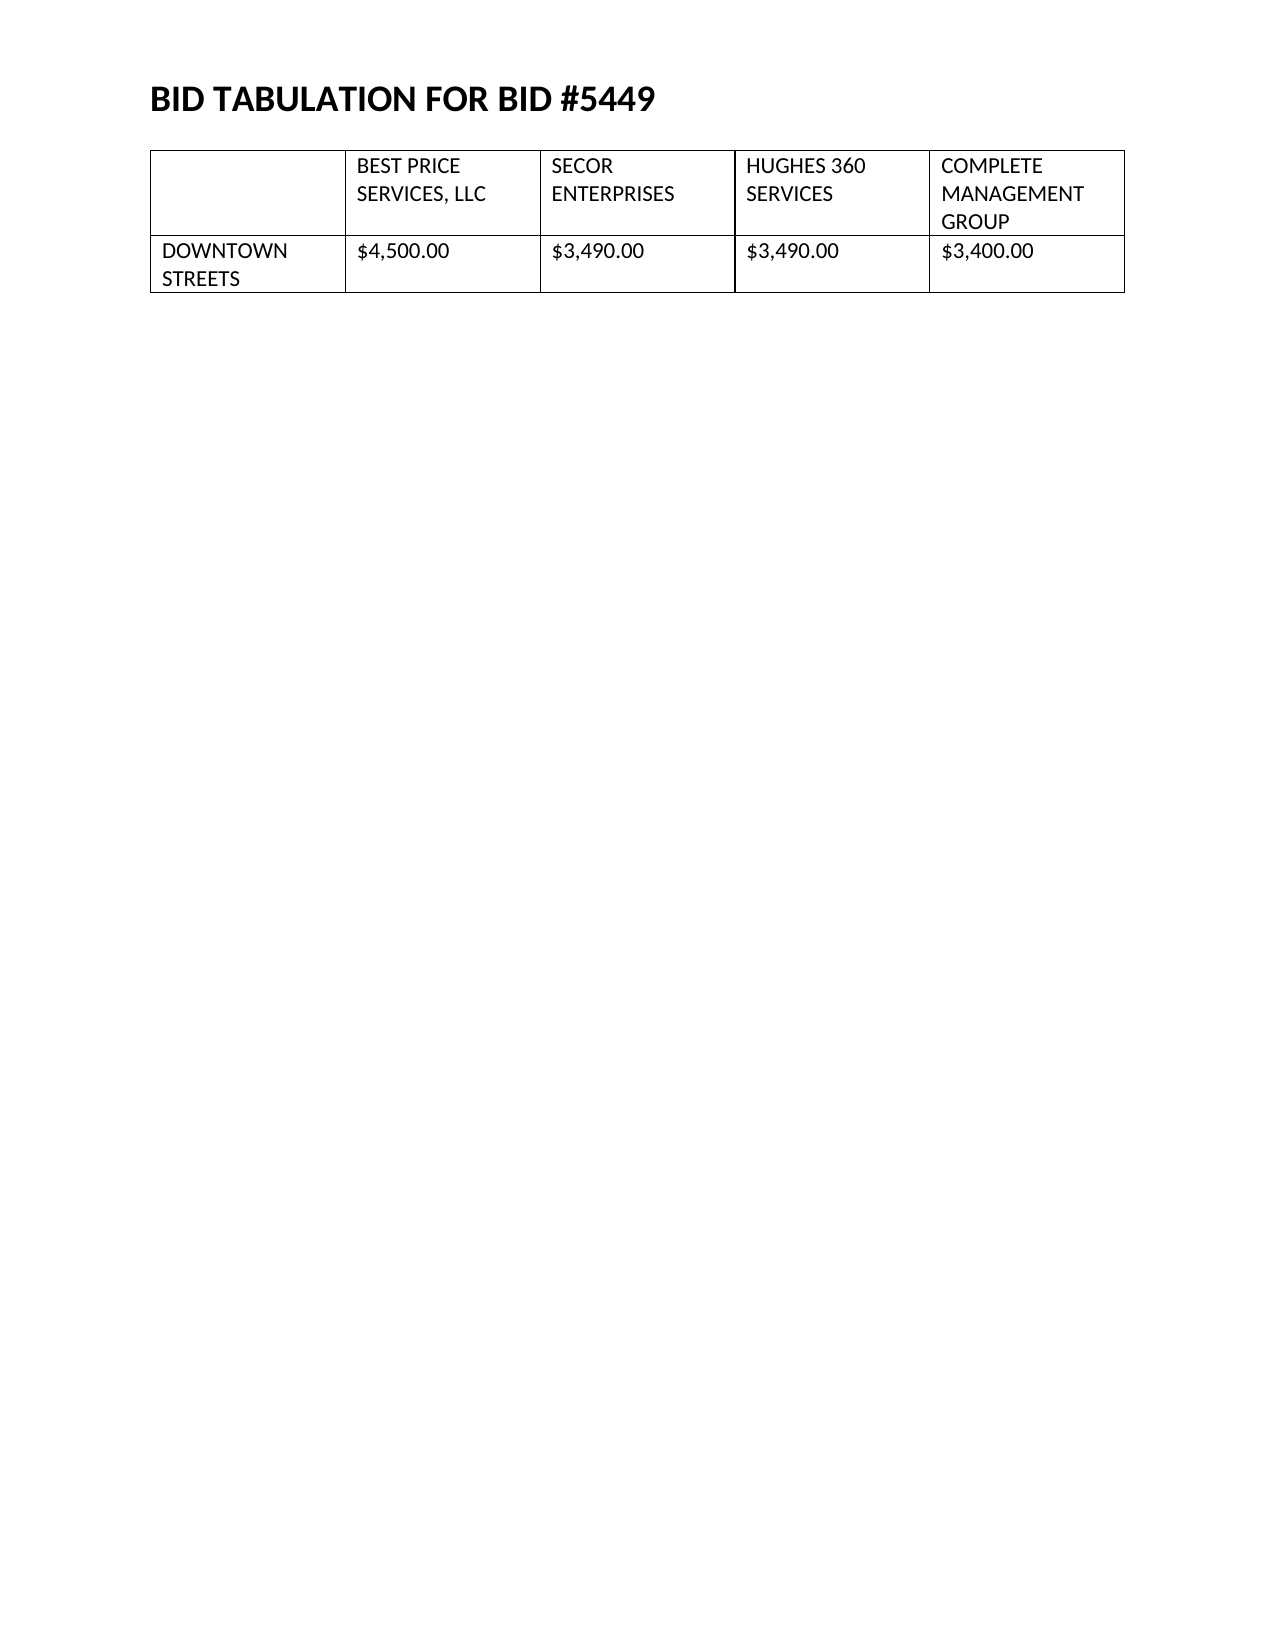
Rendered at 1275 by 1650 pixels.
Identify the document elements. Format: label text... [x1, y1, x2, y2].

table_header SECOR ENTERPRISES [541, 151, 734, 235]
table_cell $3,490.00 [736, 236, 929, 292]
table_header HUGHES 360 SERVICES [736, 151, 929, 235]
table_cell $3,490.00 [541, 236, 734, 292]
table_cell $4,500.00 [346, 236, 540, 292]
table_header BEST PRICE SERVICES, LLC [346, 151, 540, 235]
table_header COMPLETE MANAGEMENT GROUP [930, 151, 1124, 235]
table_cell DOWNTOWN STREETS [151, 236, 345, 292]
table_cell $3,400.00 [930, 236, 1124, 292]
table_header [151, 151, 345, 235]
